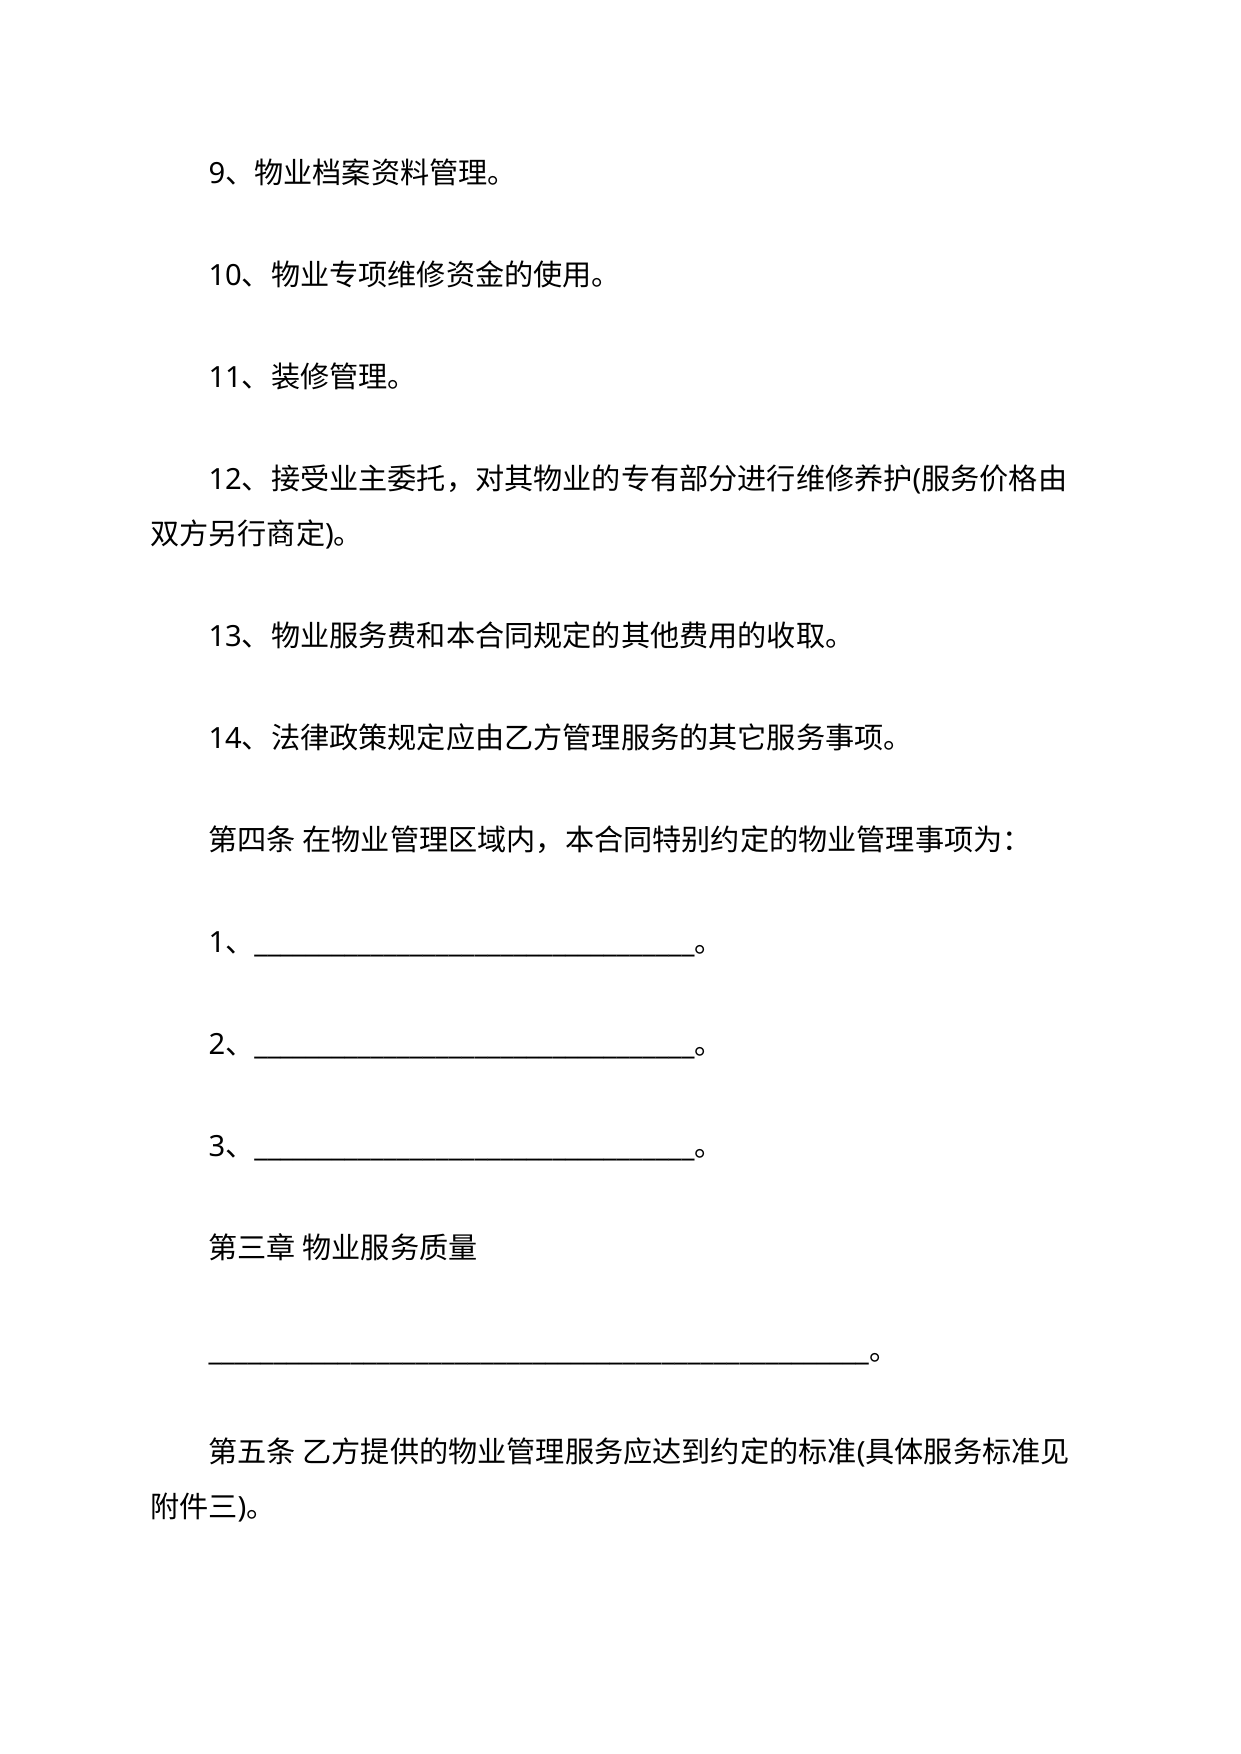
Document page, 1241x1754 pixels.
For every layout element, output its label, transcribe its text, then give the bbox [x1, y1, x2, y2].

text 3、__________________________________。 [150, 1123, 1090, 1165]
text 10、物业专项维修资金的使用。 [150, 252, 1090, 294]
text ___________________________________________________。 [150, 1326, 1090, 1369]
text 11、装修管理。 [150, 354, 1090, 396]
text 第五条 乙方提供的物业管理服务应达到约定的标准(具体服务标准见附件三)。 [150, 1428, 1090, 1526]
text 14、法律政策规定应由乙方管理服务的其它服务事项。 [150, 715, 1090, 757]
text 2、__________________________________。 [150, 1021, 1090, 1063]
text 1、__________________________________。 [150, 919, 1090, 961]
text 13、物业服务费和本合同规定的其他费用的收取。 [150, 613, 1090, 655]
text 第三章 物业服务质量 [150, 1224, 1090, 1267]
text 第四条 在物业管理区域内，本合同特别约定的物业管理事项为： [150, 817, 1090, 859]
text 12、接受业主委托，对其物业的专有部分进行维修养护(服务价格由双方另行商定)。 [150, 456, 1090, 553]
text 9、物业档案资料管理。 [150, 150, 1090, 192]
